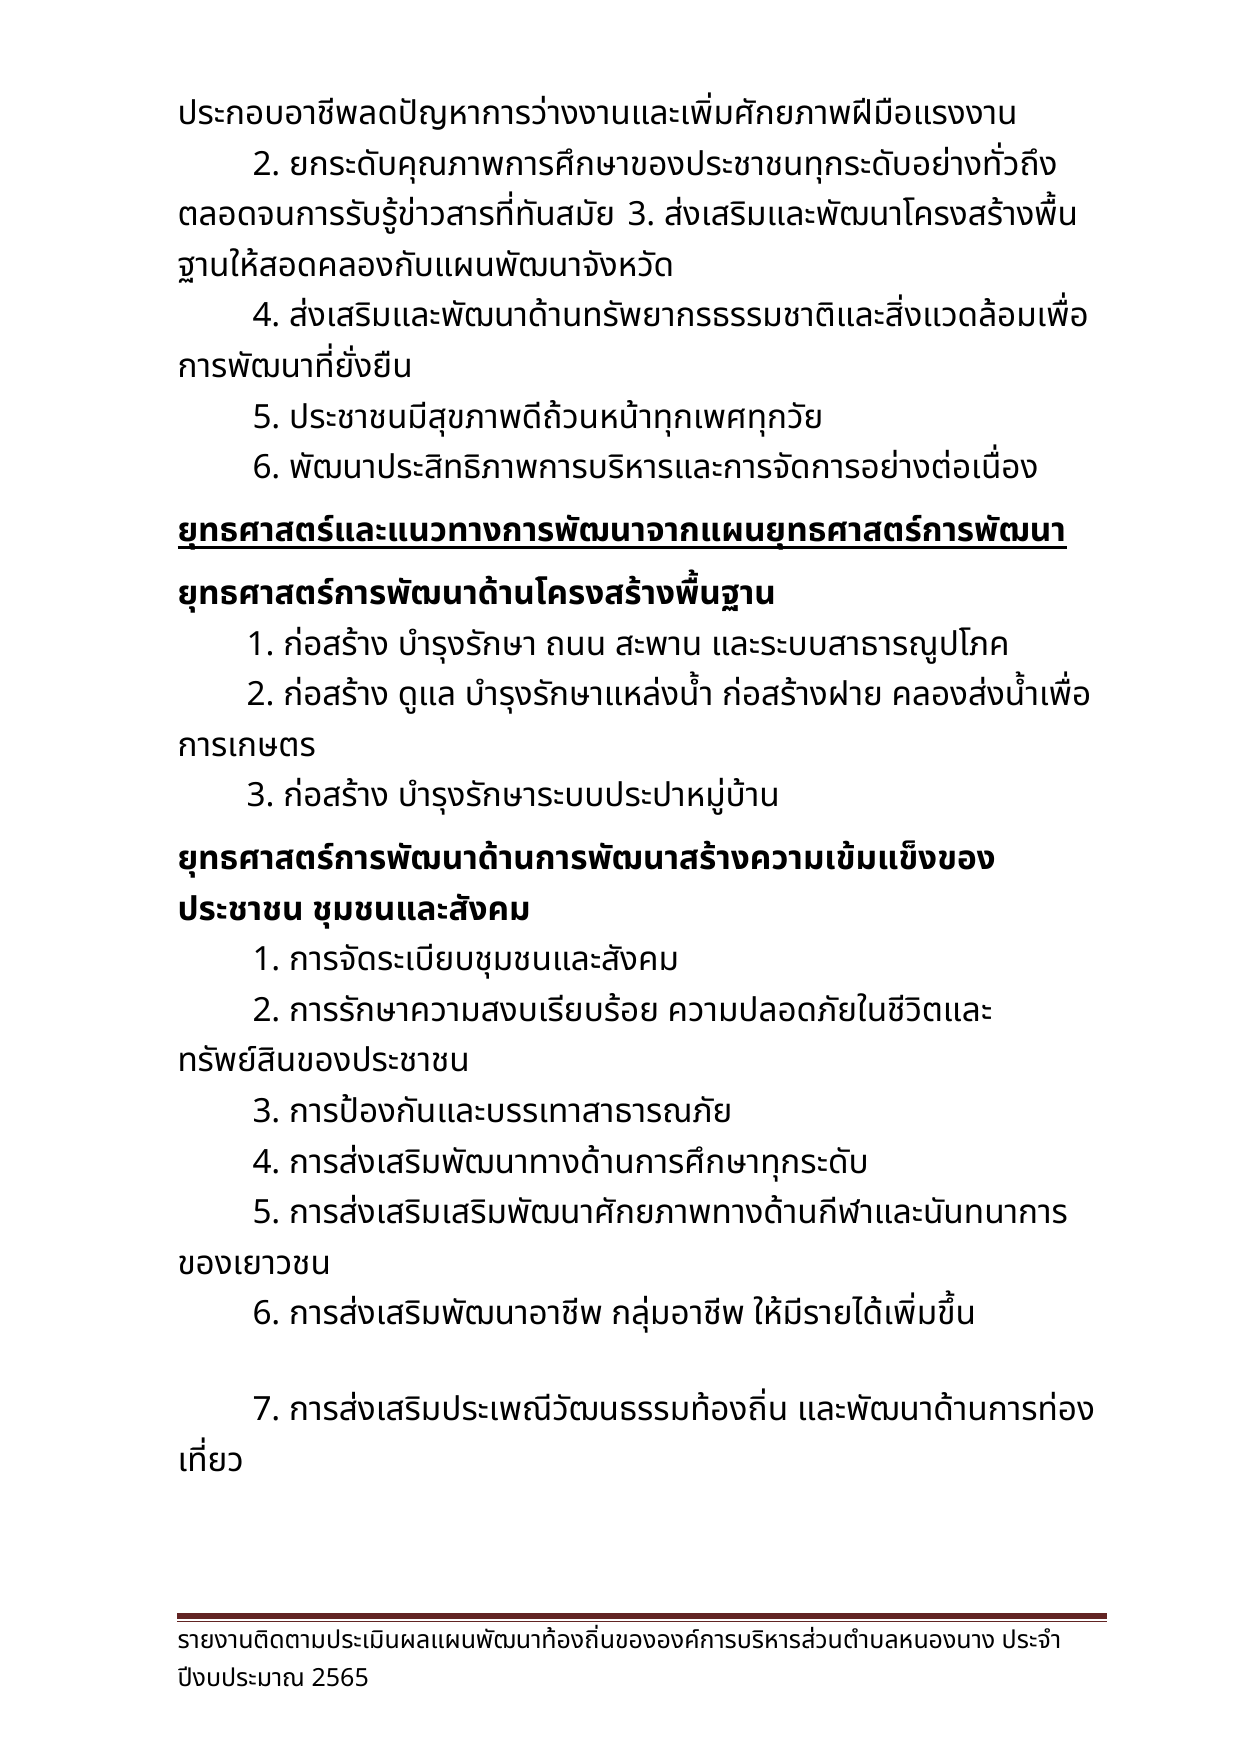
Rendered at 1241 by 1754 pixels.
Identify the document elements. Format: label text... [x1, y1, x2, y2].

text 1. ก่อสร้าง บำรุงรักษา ถนน สะพาน และระบบสาธารณูปโภค 2. ก่อสร้าง ดูแล บำรุงรักษาแหล่งน้ำ ก่อสร้างฝาย คลองส่งน้ำเพื่อการเกษตร 3. ก่อสร้าง บำรุงรักษาระบบประปาหมู่บ้าน [177, 619, 1107, 822]
text ยุทธศาสตร์และแนวทางการพัฒนาจากแผนยุทธศาสตร์การพัฒนา [177, 506, 1107, 557]
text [177, 89, 1107, 494]
text ยุทธศาสตร์การพัฒนาด้านโครงสร้างพื้นฐาน [177, 569, 1107, 619]
text ยุทธศาสตร์การพัฒนาด้านการพัฒนาสร้างความเข้มแข็งของประชาชน ชุมชนและสังคม 1. การจัดระเบียบชุมชนและสังคม 2. การรักษาความสงบเรียบร้อย ความปลอดภัยในชีวิตและทรัพย์สินของประชาชน 3. การป้องกันและบรรเทาสาธารณภัย 4. การส่งเสริมพัฒนาทางด้านการศึกษาทุกระดับ 5. การส่งเสริมเสริมพัฒนาศักยภาพทางด้านกีฬาและนันทนาการของเยาวชน 6. การส่งเสริมพัฒนาอาชีพ กลุ่มอาชีพ ให้มีรายได้เพิ่มขึ้น 7. การส่งเสริมประเพณีวัฒนธรรมท้องถิ่น และพัฒนาด้านการท่องเที่ยว [177, 834, 1107, 1486]
